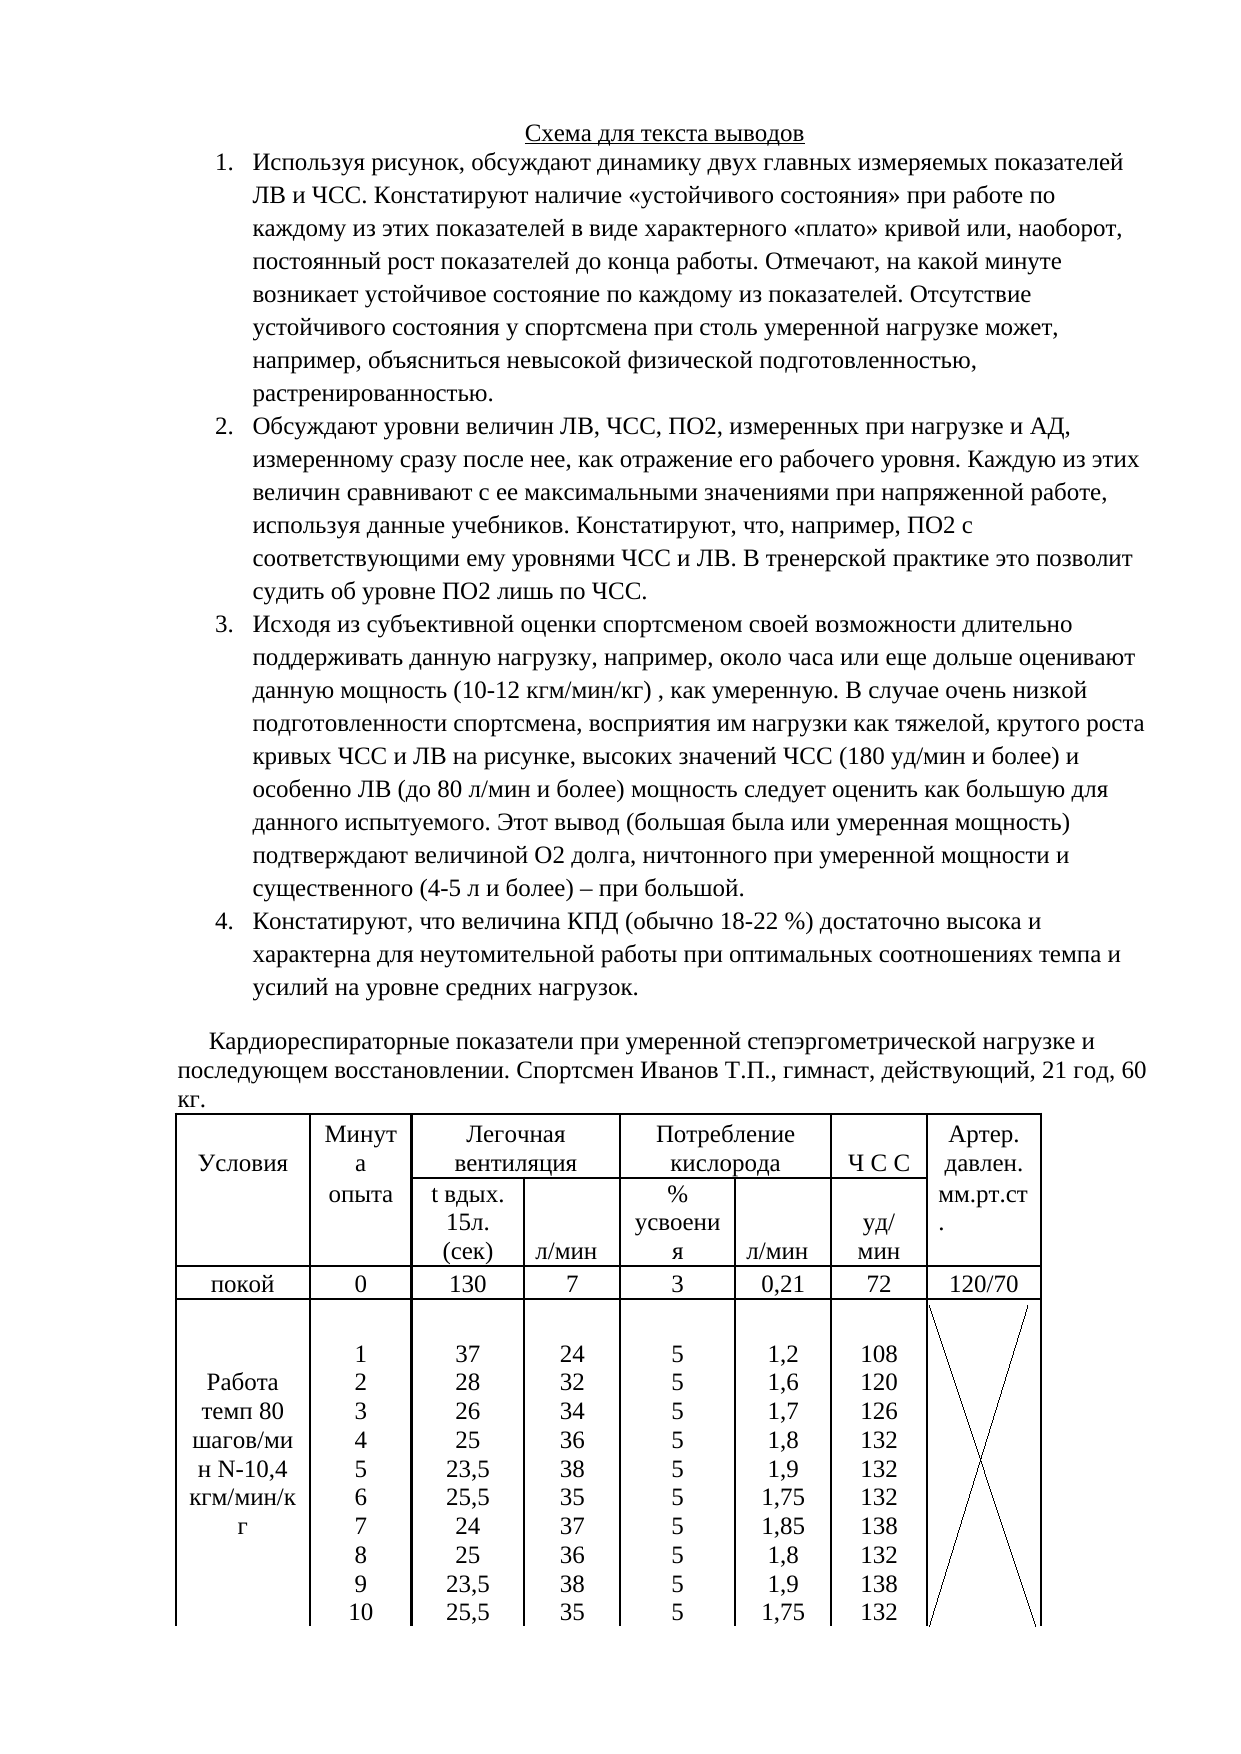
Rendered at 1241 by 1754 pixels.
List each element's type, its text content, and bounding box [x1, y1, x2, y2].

list Исходя из субъективной оценки спортсменом своей возможности длительно поддерживать данную нагрузку, например, около часа или еще дольше оценивают данную мощность (10-12 кгм/мин/кг) , как умеренную. В случае очень низкой подготовленности спортсмена, восприятия им нагрузки как тяжелой, крутого роста кривых ЧСС и ЛВ на рисунке, высоких значений ЧСС (180 уд/мин и более) и особенно ЛВ (до 80 л/мин и более) мощность следует оценить как большую для данного испытуемого. Этот вывод (большая была или умеренная мощность) подтверждают величиной О2 долга, ничтонного при умеренной мощности и существенного (4-5 л и более) – при большой. [215, 609, 1152, 902]
table_cell покой [177, 1267, 309, 1298]
table_cell 3 [621, 1267, 734, 1298]
table_header Потребление кислорода [621, 1115, 830, 1177]
table_cell 1,2 1,6 1,7 1,8 1,9 1,75 1,85 1,8 1,9 1,75 [736, 1300, 830, 1626]
list Обсуждают уровни величин ЛВ, ЧСС, ПО2, измеренных при нагрузке и АД, измеренному сразу после нее, как отражение его рабочего уровня. Каждую из этих величин сравнивают с ее максимальными значениями при напряженной работе, используя данные учебников. Констатируют, что, например, ПО2 с соответствующими ему уровнями ЧСС и ЛВ. В тренерской практике это позволит судить об уровне ПО2 лишь по ЧСС. [215, 411, 1152, 605]
table_cell 5 5 5 5 5 5 5 5 5 5 [621, 1300, 734, 1626]
table_header Минута [311, 1115, 410, 1177]
table_cell 7 [525, 1267, 619, 1298]
list Констатируют, что величина КПД (обычно 18-22 %) достаточно высока и характерна для неутомительной работы при оптимальных соотношениях темпа и усилий на уровне средних нагрузок. [215, 906, 1152, 1001]
text Кардиореспираторные показатели при умеренной степэргометрической нагрузке и последующем восстановлении. Спортсмен Иванов Т.П., гимнаст, действующий, 21 год, 60 кг. [177, 1026, 1152, 1112]
table_cell л/мин [525, 1179, 619, 1265]
table_cell 72 [832, 1267, 926, 1298]
table_cell 24 32 34 36 38 35 37 36 38 35 [525, 1300, 619, 1626]
table_header Условия [177, 1115, 309, 1177]
table_cell [928, 1300, 1040, 1626]
table_cell опыта [311, 1177, 410, 1265]
table_cell 108 120 126 132 132 132 138 132 138 132 [832, 1300, 926, 1626]
table_cell t вдых. 15л.(сек) [413, 1179, 523, 1265]
table_cell 0 [311, 1267, 410, 1298]
table_header Ч С С [832, 1115, 926, 1177]
table_cell 0,21 [736, 1267, 830, 1298]
table_cell 130 [413, 1267, 523, 1298]
table_cell [177, 1177, 309, 1265]
text Схема для текста выводов [177, 118, 1152, 147]
table_header Артер. давлен. [928, 1115, 1040, 1177]
table_cell мм.рт.ст. [928, 1177, 1040, 1265]
table_header Легочная вентиляция [413, 1115, 619, 1177]
table_cell 120/70 [928, 1267, 1040, 1298]
list Используя рисунок, обсуждают динамику двух главных измеряемых показателей ЛВ и ЧСС. Констатируют наличие «устойчивого состояния» при работе по каждому из этих показателей в виде характерного «плато» кривой или, наоборот, постоянный рост показателей до конца работы. Отмечают, на какой минуте возникает устойчивое состояние по каждому из показателей. Отсутствие устойчивого состояния у спортсмена при столь умеренной нагрузке может, например, объясниться невысокой физической подготовленностью, растренированностью. [215, 147, 1152, 407]
table_cell уд/мин [832, 1179, 926, 1265]
table_cell % усвоения [621, 1179, 734, 1265]
table_cell 1 2 3 4 5 6 7 8 9 10 [311, 1300, 410, 1626]
table_cell л/мин [736, 1179, 830, 1265]
table_cell Работа темп 80 шагов/мин N-10,4 кгм/мин/кг [177, 1300, 309, 1626]
table_cell 37 28 26 25 23,5 25,5 24 25 23,5 25,5 [413, 1300, 523, 1626]
